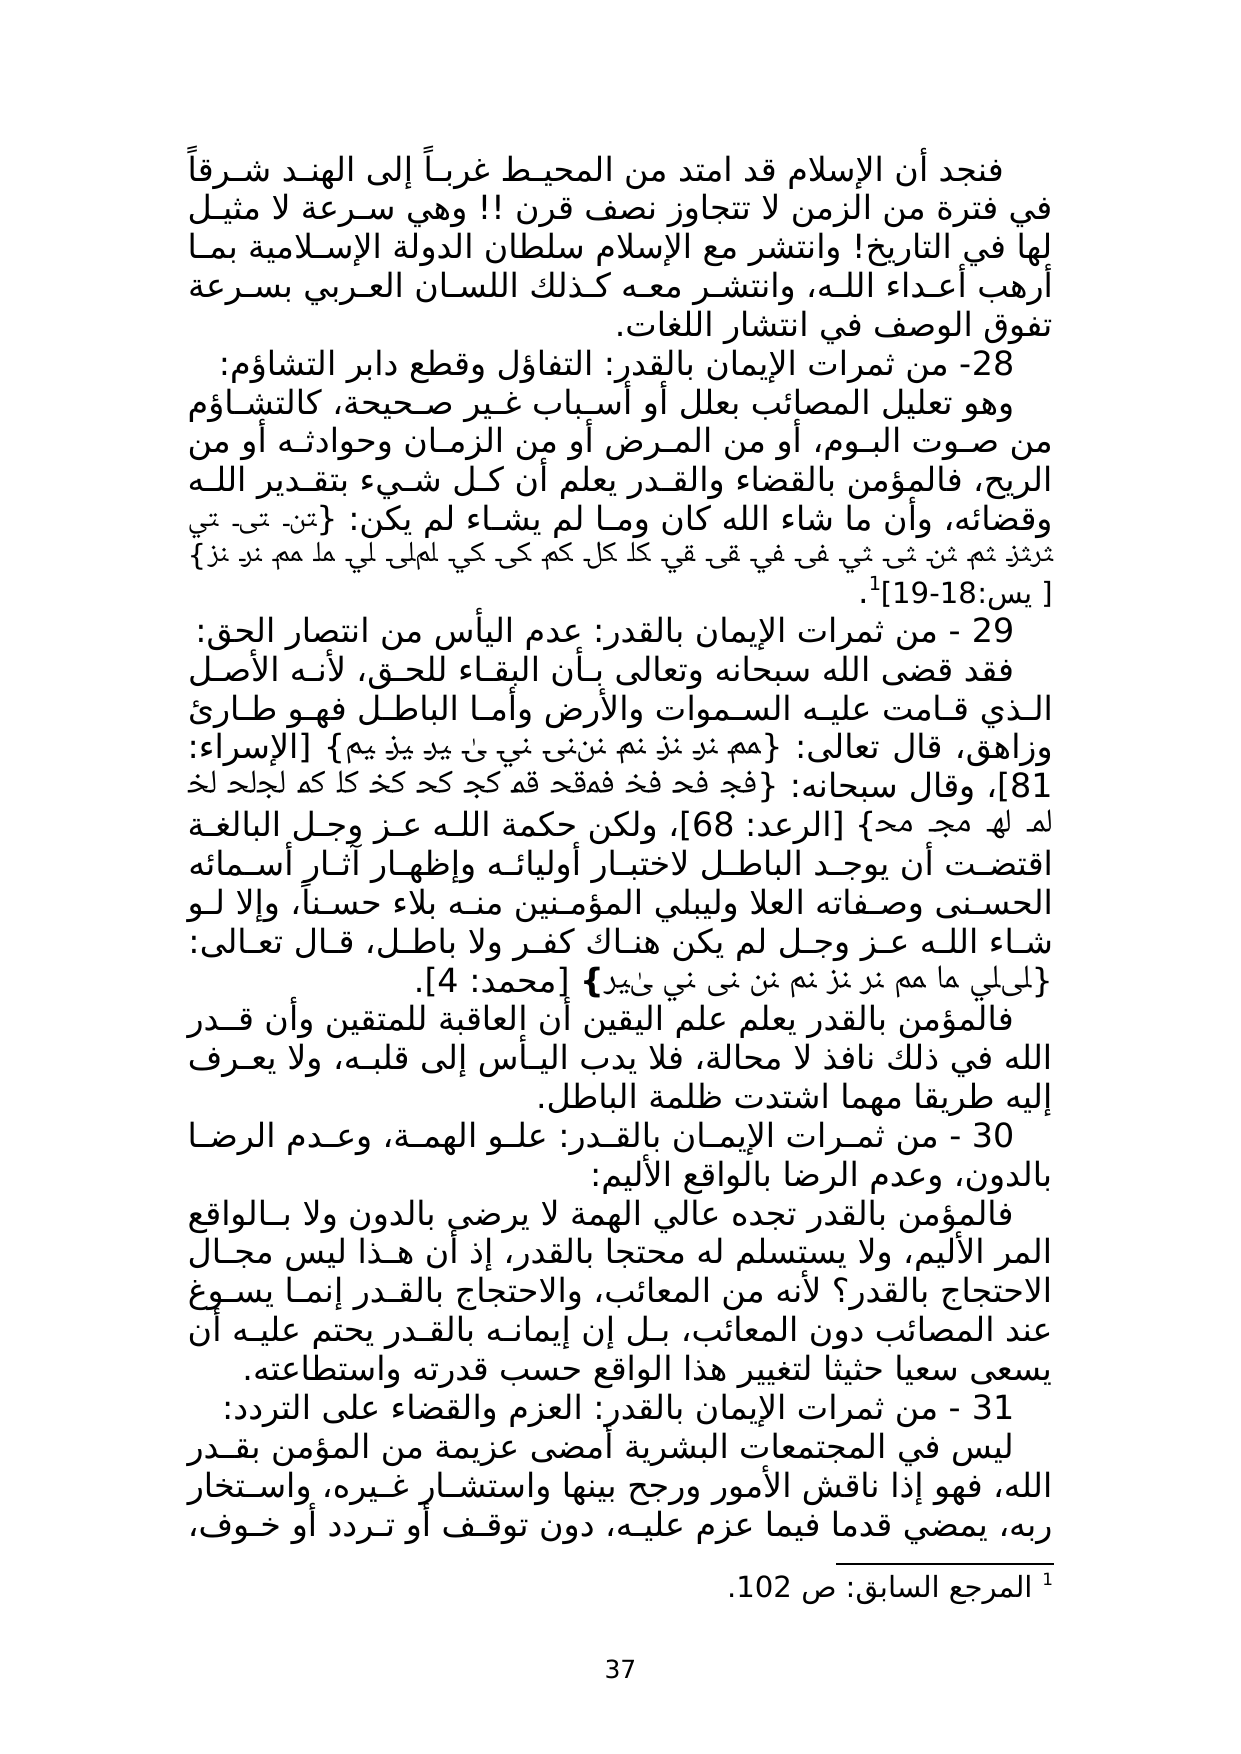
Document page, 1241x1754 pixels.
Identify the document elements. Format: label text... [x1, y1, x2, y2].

text فقد قضى الله سبحانه وتعالى بأن البقاء للحق، لأنه الأصل الذي قامت عليه السموات والأرض وأما الباطل فهو طارئ وزاهق، قال تعالى: {ﲉ ﲊ ﲋ ﲌ ﲍﲎ ﲏ ﲐ ﲑ ﲒ ﲓ} [الإسراء: 81]، وقال سبحانه: {ﲾ ﲿ ﳀ ﳁﳂ ﳃ ﳄ ﳅ ﳆ ﳇ ﳈ ﳉﳊ ﳋ ﳌ ﳍ ﳎ ﳏ} [الرعد: 68]، ولكن حكمة الله عز وجل البالغة اقتضت أن يوجد الباطل لاختبار أوليائه وإظهار آثار أسمائه الحسنى وصفاته العلا وليبلي المؤمنين منه بلاء حسناً، وإلا لو شاء الله عز وجل لم يكن هناك كفر ولا باطل، قال تعالى: {ﲆﲇ ﲈ ﲉ ﲊ ﲋ ﲌ ﲍ ﲎ ﲏ ﲐﲑ} [محمد: 4]. [187, 650, 1053, 1000]
text فالمؤمن بالقدر تجده عالي الهمة لا يرضى بالدون ولا بالواقع المر الأليم، ولا يستسلم له محتجا بالقدر، إذ أن هذا ليس مجال الاحتجاج بالقدر؟ لأنه من المعائب، والاحتجاج بالقدر إنما يسوغ عند المصائب دون المعائب، بل إن إيمانه بالقدر يحتم عليه أن يسعى سعيا حثيثا لتغيير هذا الواقع حسب قدرته واستطاعته. [187, 1194, 1053, 1388]
text 31 - من ثمرات الإيمان بالقدر: العزم والقضاء على التردد: [187, 1388, 1053, 1427]
text فالمؤمن بالقدر يعلم علم اليقين أن العاقبة للمتقين وأن قدر الله في ذلك نافذ لا محالة، فلا يدب اليأس إلى قلبه، ولا يعرف إليه طريقا مهما اشتدت ظلمة الباطل. [187, 1000, 1053, 1116]
text وهو تعليل المصائب بعلل أو أسباب غير صحيحة، كالتشاؤم من صوت البوم، أو من المرض أو من الزمان وحوادثه أو من الريح، فالمؤمن بالقضاء والقدر يعلم أن كل شيء بتقدير الله وقضائه، وأن ما شاء الله كان وما لم يشاء لم يكن: {ﱳ ﱴ ﱵ ﱶﱷ ﱸ ﱹ ﱺ ﱻ ﱼ ﱽ ﱾ ﱿ ﲀ ﲁ ﲂ ﲃ ﲄ ﲅﲆ ﲇ ﲈ ﲉ ﲊ ﲋ} [ يس:18-19]. [187, 383, 1053, 611]
text 29 - من ثمرات الإيمان بالقدر: عدم اليأس من انتصار الحق: [187, 611, 1053, 650]
text 30 - من ثمرات الإيمان بالقدر: علو الهمة، وعدم الرضا بالدون، وعدم الرضا بالواقع الأليم: [187, 1116, 1053, 1194]
text فنجد أن الإسلام قد امتد من المحيط غرباً إلى الهند شرقاً في فترة من الزمن لا تتجاوز نصف قرن !! وهي سرعة لا مثيل لها في التاريخ! وانتشر مع الإسلام سلطان الدولة الإسلامية بما أرهب أعداء الله، وانتشر معه كذلك اللسان العربي بسرعة تفوق الوصف في انتشار اللغات. [187, 150, 1053, 344]
text 28- من ثمرات الإيمان بالقدر: التفاؤل وقطع دابر التشاؤم: [187, 344, 1053, 383]
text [187, 1427, 1053, 1544]
